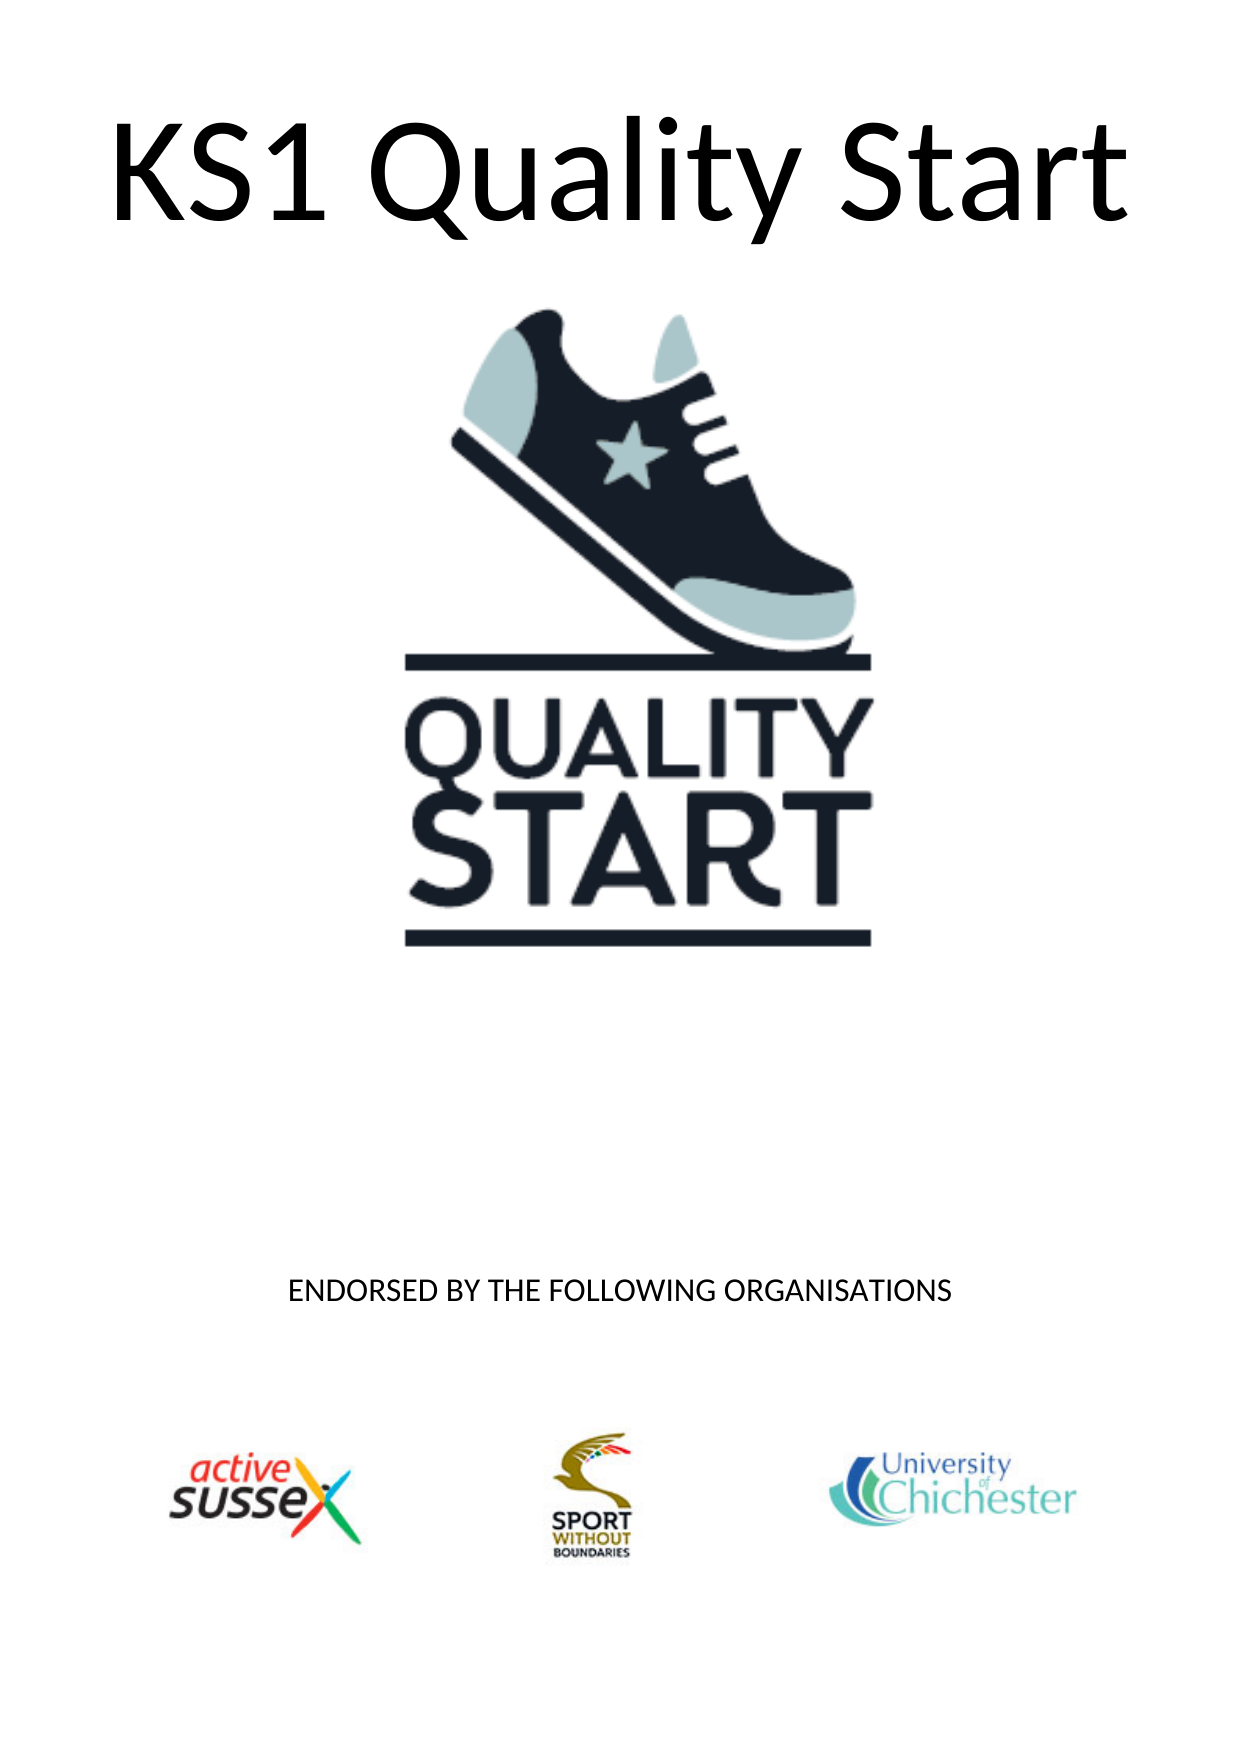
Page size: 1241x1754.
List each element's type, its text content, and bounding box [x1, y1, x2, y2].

text KS1 Quality Start [75, 75, 1165, 258]
text ENDORSED BY THE FOLLOWING ORGANISATIONS [75, 1269, 1165, 1309]
picture [118, 1390, 1122, 1597]
picture [358, 289, 920, 954]
